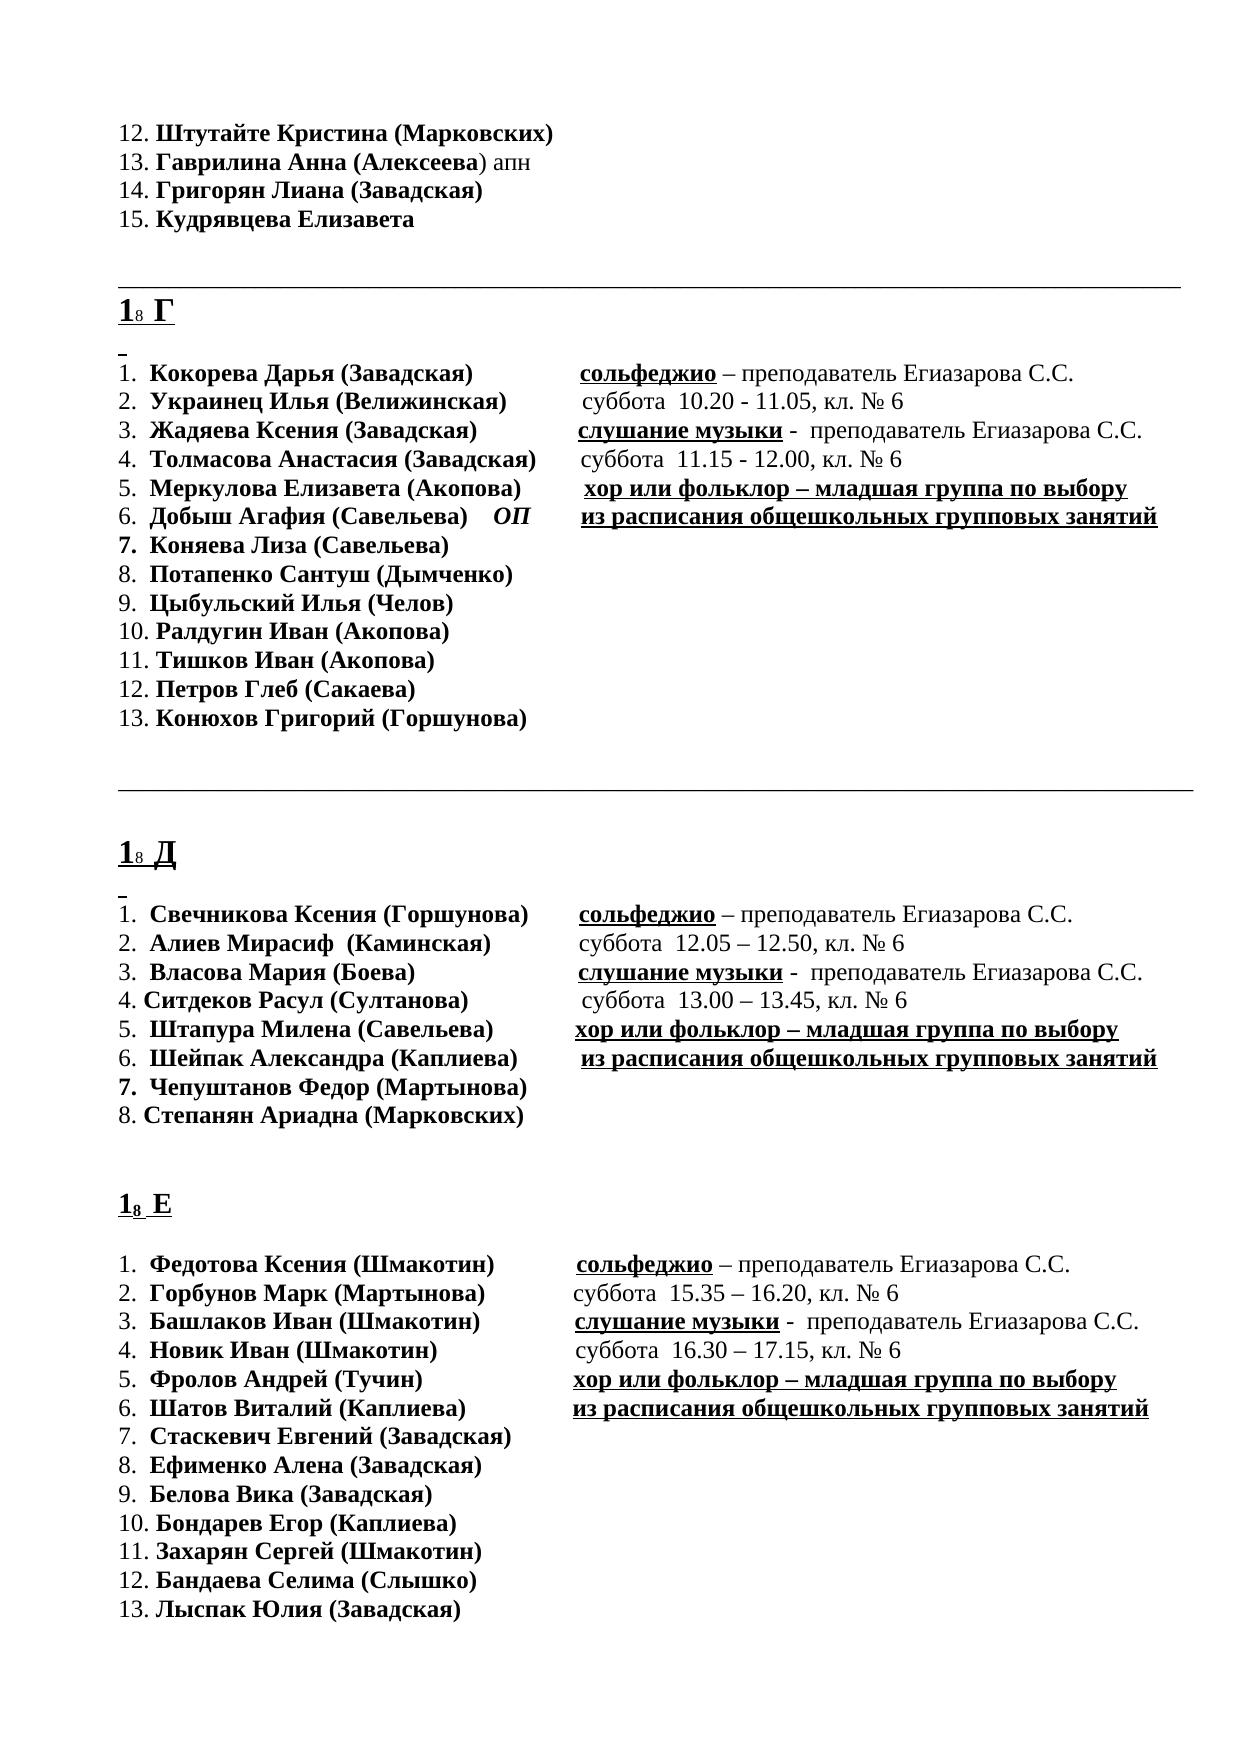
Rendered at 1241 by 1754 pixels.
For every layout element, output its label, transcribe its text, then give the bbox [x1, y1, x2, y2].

text 8. Степанян Ариадна (Марковских) [118, 1100, 1152, 1129]
text 5. Меркулова Елизавета (Акопова) хор или фольклор – младшая группа по выбору [118, 473, 1152, 501]
text 13. Гаврилина Анна (Алексеева) апн [118, 147, 1181, 176]
text 5. Штапура Милена (Савельева) хор или фольклор – младшая группа по выбору [118, 1014, 1152, 1043]
text 2. Украинец Илья (Велижинская) суббота 10.20 - 11.05, кл. № 6 [118, 386, 1152, 415]
text _____________________________________________________________________________________ [118, 262, 1196, 291]
text 7. Стаскевич Евгений (Завадская) [118, 1421, 1181, 1450]
text 1. Свечникова Ксения (Горшунова) сольфеджио – преподаватель Егиазарова С.С. [118, 899, 1152, 928]
text 10. Бондарев Егор (Каплиева) [118, 1508, 1181, 1536]
text 9. Цыбульский Илья (Челов) [118, 588, 1152, 616]
text 8. Ефименко Алена (Завадская) [118, 1450, 1181, 1479]
text 6. Шатов Виталий (Каплиева) из расписания общешкольных групповых занятий [118, 1393, 1181, 1421]
text 1. Федотова Ксения (Шмакотин) сольфеджио – преподаватель Егиазарова С.С. [118, 1249, 1152, 1278]
text 13. Конюхов Григорий (Горшунова) [118, 703, 1152, 731]
text 2. Алиев Мирасиф (Каминская) суббота 12.05 – 12.50, кл. № 6 [118, 928, 1152, 957]
text 8. Потапенко Сантуш (Дымченко) [118, 559, 1152, 588]
text 6. Шейпак Александра (Каплиева) из расписания общешкольных групповых занятий [118, 1043, 1181, 1072]
text 2. Горбунов Марк (Мартынова) суббота 15.35 – 16.20, кл. № 6 [118, 1278, 1152, 1306]
text 18 Г [118, 291, 1196, 329]
text 7. Коняева Лиза (Савельева) [118, 530, 1152, 559]
text 3. Башлаков Иван (Шмакотин) слушание музыки - преподаватель Егиазарова С.С. [118, 1306, 1152, 1335]
text 5. Фролов Андрей (Тучин) хор или фольклор – младшая группа по выбору [118, 1364, 1152, 1393]
text 7. Чепуштанов Федор (Мартынова) [118, 1072, 1152, 1100]
text 13. Лыспак Юлия (Завадская) [118, 1594, 1181, 1623]
text 4. Новик Иван (Шмакотин) суббота 16.30 – 17.15, кл. № 6 [118, 1335, 1152, 1364]
text ______________________________________________________________________________________ [118, 765, 1196, 794]
text 14. Григорян Лиана (Завадская) [118, 176, 1181, 204]
text 11. Захарян Сергей (Шмакотин) [118, 1536, 1181, 1565]
text 12. Бандаева Селима (Слышко) [118, 1565, 1181, 1594]
text 3. Жадяева Ксения (Завадская) слушание музыки - преподаватель Егиазарова С.С. [118, 415, 1152, 444]
text 3. Власова Мария (Боева) слушание музыки - преподаватель Егиазарова С.С. 4. Ситдеков Расул (Султанова) суббота 13.00 – 13.45, кл. № 6 [118, 957, 1152, 1014]
text 6. Добыш Агафия (Савельева) ОП из расписания общешкольных групповых занятий [118, 501, 1181, 530]
text 11. Тишков Иван (Акопова) [118, 645, 1181, 674]
text 9. Белова Вика (Завадская) [118, 1479, 1181, 1508]
text 10. Ралдугин Иван (Акопова) [118, 616, 1181, 645]
text 4. Толмасова Анастасия (Завадская) суббота 11.15 - 12.00, кл. № 6 [118, 444, 1152, 473]
text 1. Кокорева Дарья (Завадская) сольфеджио – преподаватель Егиазарова С.С. [118, 358, 1152, 386]
text 12. Штутайте Кристина (Марковских) [118, 118, 1181, 147]
text 15. Кудрявцева Елизавета [118, 204, 1181, 233]
text 12. Петров Глеб (Сакаева) [118, 674, 1152, 703]
text 18 Е [118, 1187, 1152, 1220]
text 18 Д [118, 832, 1196, 870]
